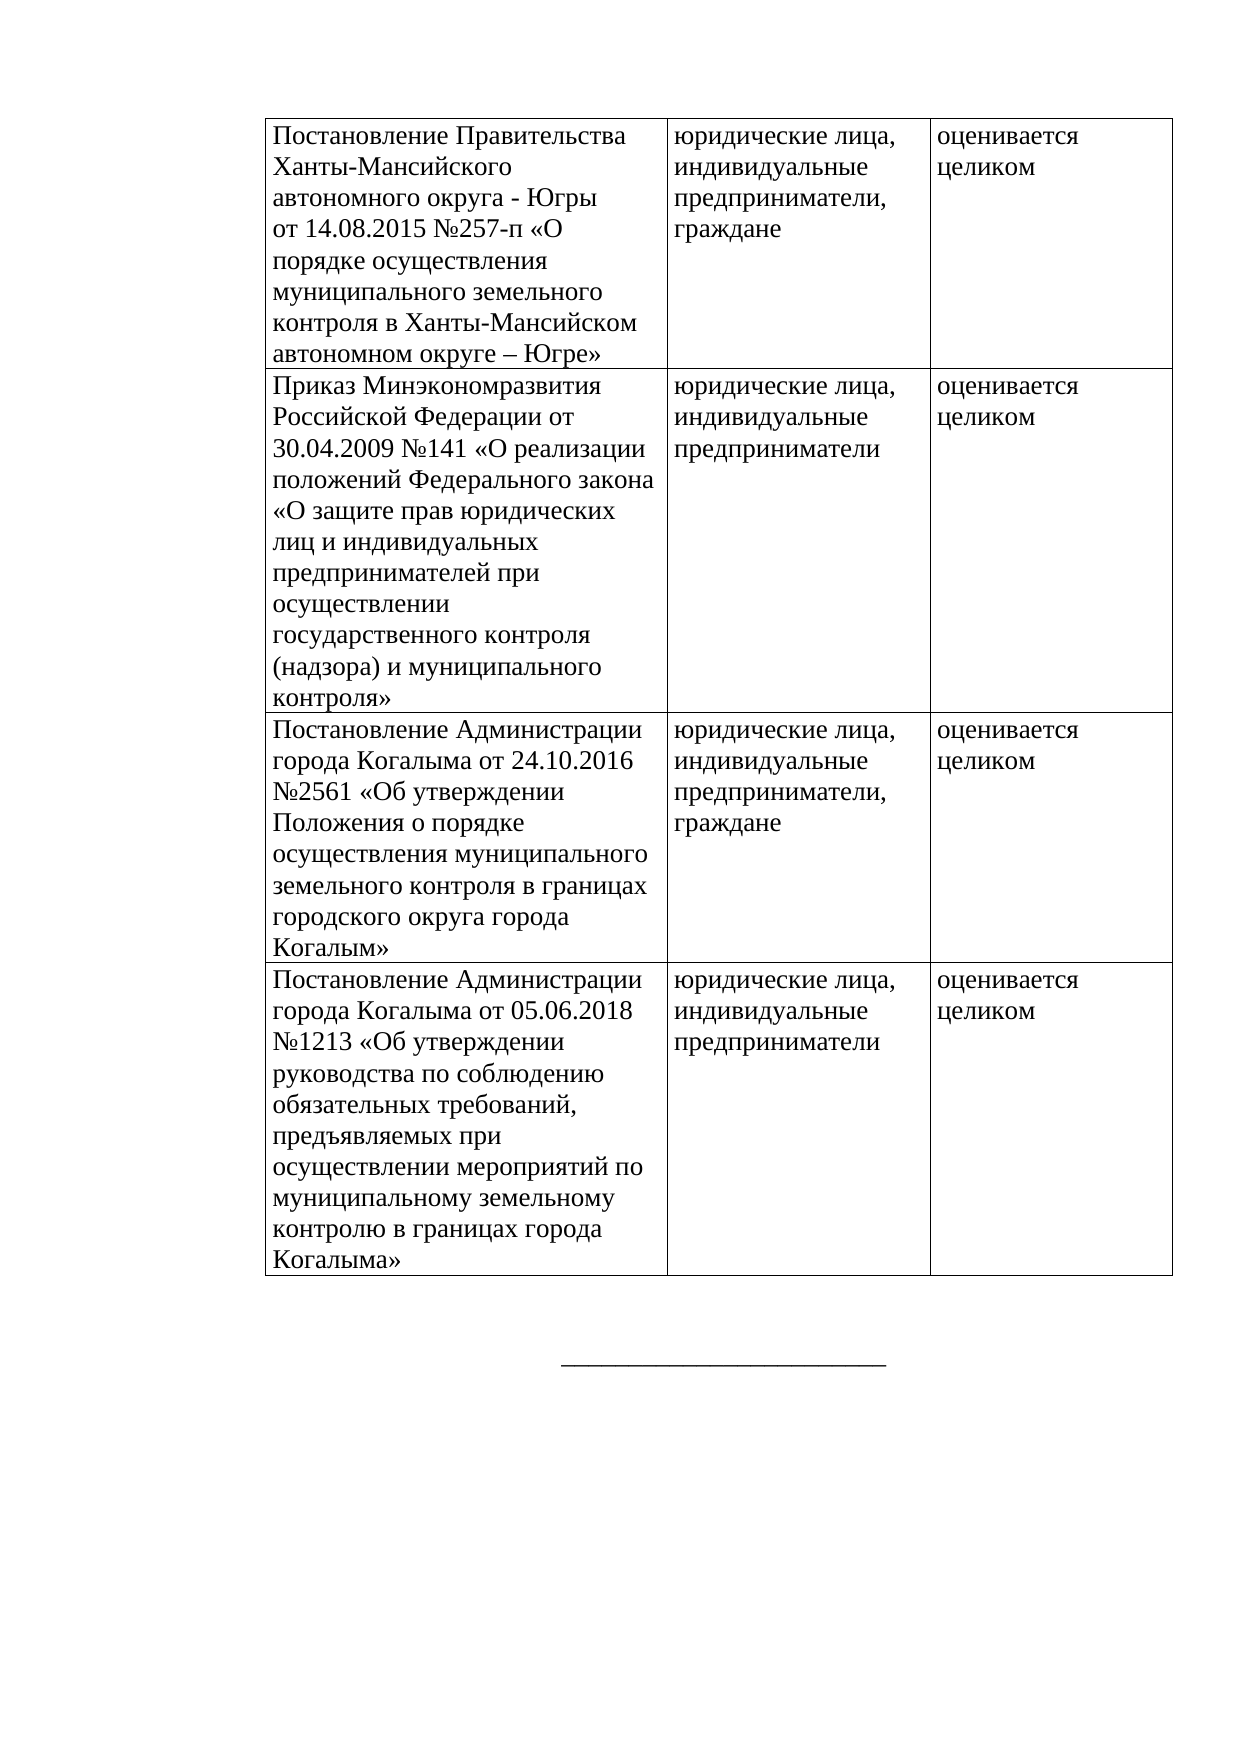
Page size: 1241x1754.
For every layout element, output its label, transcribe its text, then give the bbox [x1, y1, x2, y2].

table_cell Приказ Минэкономразвития Российской Федерации от 30.04.2009 №141 «О реализации положений Федерального закона «О защите прав юридических лиц и индивидуальных предпринимателей при осуществлении государственного контроля (надзора) и муниципального контроля» [266, 369, 667, 712]
table_cell оценивается целиком [931, 963, 1172, 1275]
text ________________________ [266, 1338, 1181, 1369]
table_cell оценивается целиком [931, 369, 1172, 712]
table_cell Постановление Администрации города Когалыма от 24.10.2016 №2561 «Об утверждении Положения о порядке осуществления муниципального земельного контроля в границах городского округа города Когалым» [266, 713, 667, 962]
table_cell Постановление Администрации города Когалыма от 05.06.2018 №1213 «Об утверждении руководства по соблюдению обязательных требований, предъявляемых при осуществлении мероприятий по муниципальному земельному контролю в границах города Когалыма» [266, 963, 667, 1275]
table_cell юридические лица, индивидуальные предприниматели, граждане [668, 713, 930, 962]
table_cell юридические лица, индивидуальные предприниматели, граждане [668, 119, 930, 368]
table_cell юридические лица, индивидуальные предприниматели [668, 369, 930, 712]
table_cell Постановление Правительства Ханты-Мансийского автономного округа - Югры от 14.08.2015 №257-п «О порядке осуществления муниципального земельного контроля в Ханты-Мансийском автономном округе – Югре» [266, 119, 667, 368]
table_cell оценивается целиком [931, 713, 1172, 962]
table_cell юридические лица, индивидуальные предприниматели [668, 963, 930, 1275]
table_cell оценивается целиком [931, 119, 1172, 368]
